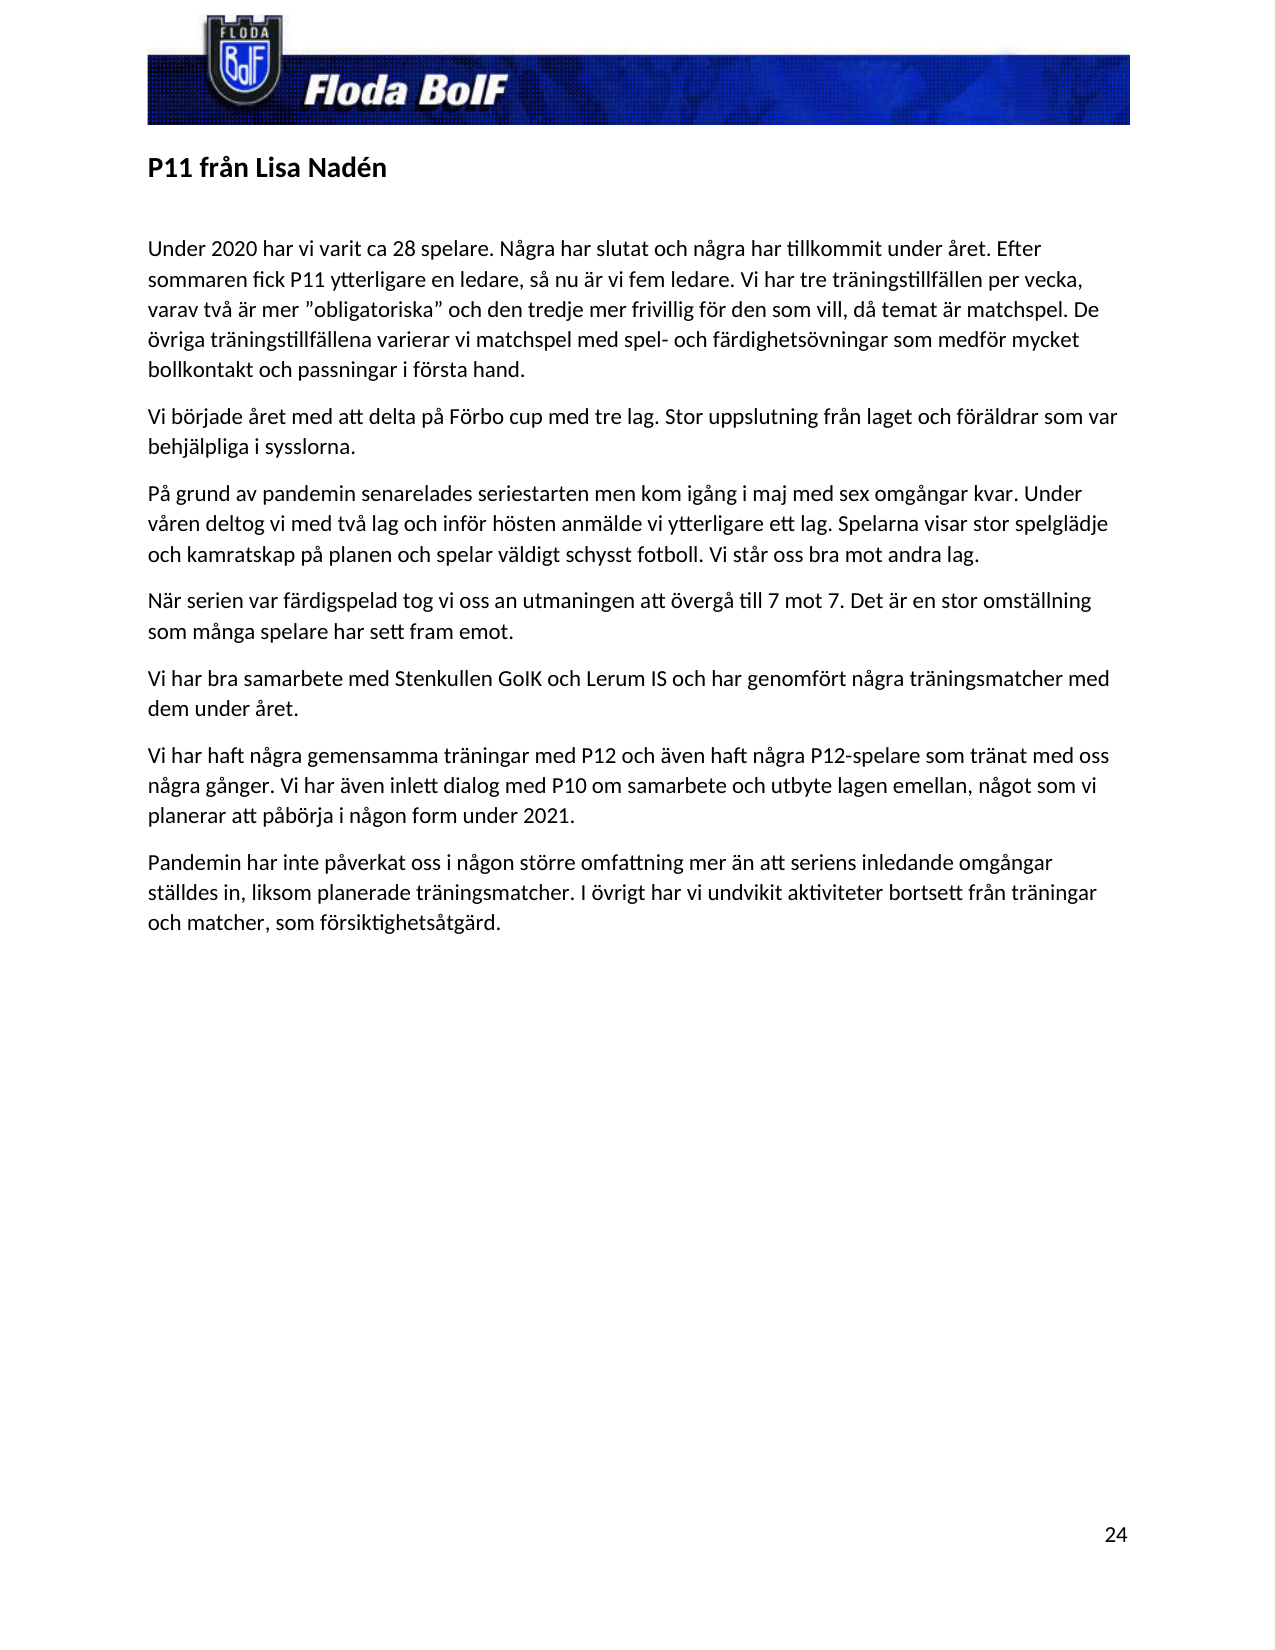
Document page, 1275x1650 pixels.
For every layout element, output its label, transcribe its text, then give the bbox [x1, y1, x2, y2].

text Vi har bra samarbete med Stenkullen GoIK och Lerum IS och har genomfört några träningsmatcher med dem under året. [148, 664, 1127, 722]
subtitle P11 från Lisa Nadén [148, 149, 1127, 185]
text På grund av pandemin senarelades seriestarten men kom igång i maj med sex omgångar kvar. Under våren deltog vi med två lag och inför hösten anmälde vi ytterligare ett lag. Spelarna visar stor spelglädje och kamratskap på planen och spelar väldigt schysst fotboll. Vi står oss bra mot andra lag. [148, 479, 1127, 568]
text Vi har haft några gemensamma träningar med P12 och även haft några P12-spelare som tränat med oss några gånger. Vi har även inlett dialog med P10 om samarbete och utbyte lagen emellan, något som vi planerar att påbörja i någon form under 2021. [148, 741, 1127, 829]
text Vi började året med att delta på Förbo cup med tre lag. Stor uppslutning från laget och föräldrar som var behjälpliga i sysslorna. [148, 402, 1127, 460]
text Under 2020 har vi varit ca 28 spelare. Några har slutat och några har tillkommit under året. Efter sommaren fick P11 ytterligare en ledare, så nu är vi fem ledare. Vi har tre träningstillfällen per vecka, varav två är mer ”obligatoriska” och den tredje mer frivillig för den som vill, då temat är matchspel. De övriga träningstillfällena varierar vi matchspel med spel- och färdighetsövningar som medför mycket bollkontakt och passningar i första hand. [148, 234, 1127, 383]
picture [147, 14, 1130, 125]
text När serien var färdigspelad tog vi oss an utmaningen att övergå till 7 mot 7. Det är en stor omställning som många spelare har sett fram emot. [148, 587, 1127, 645]
text Pandemin har inte påverkat oss i någon större omfattning mer än att seriens inledande omgångar ställdes in, liksom planerade träningsmatcher. I övrigt har vi undvikit aktiviteter bortsett från träningar och matcher, som försiktighetsåtgärd. [148, 848, 1127, 936]
